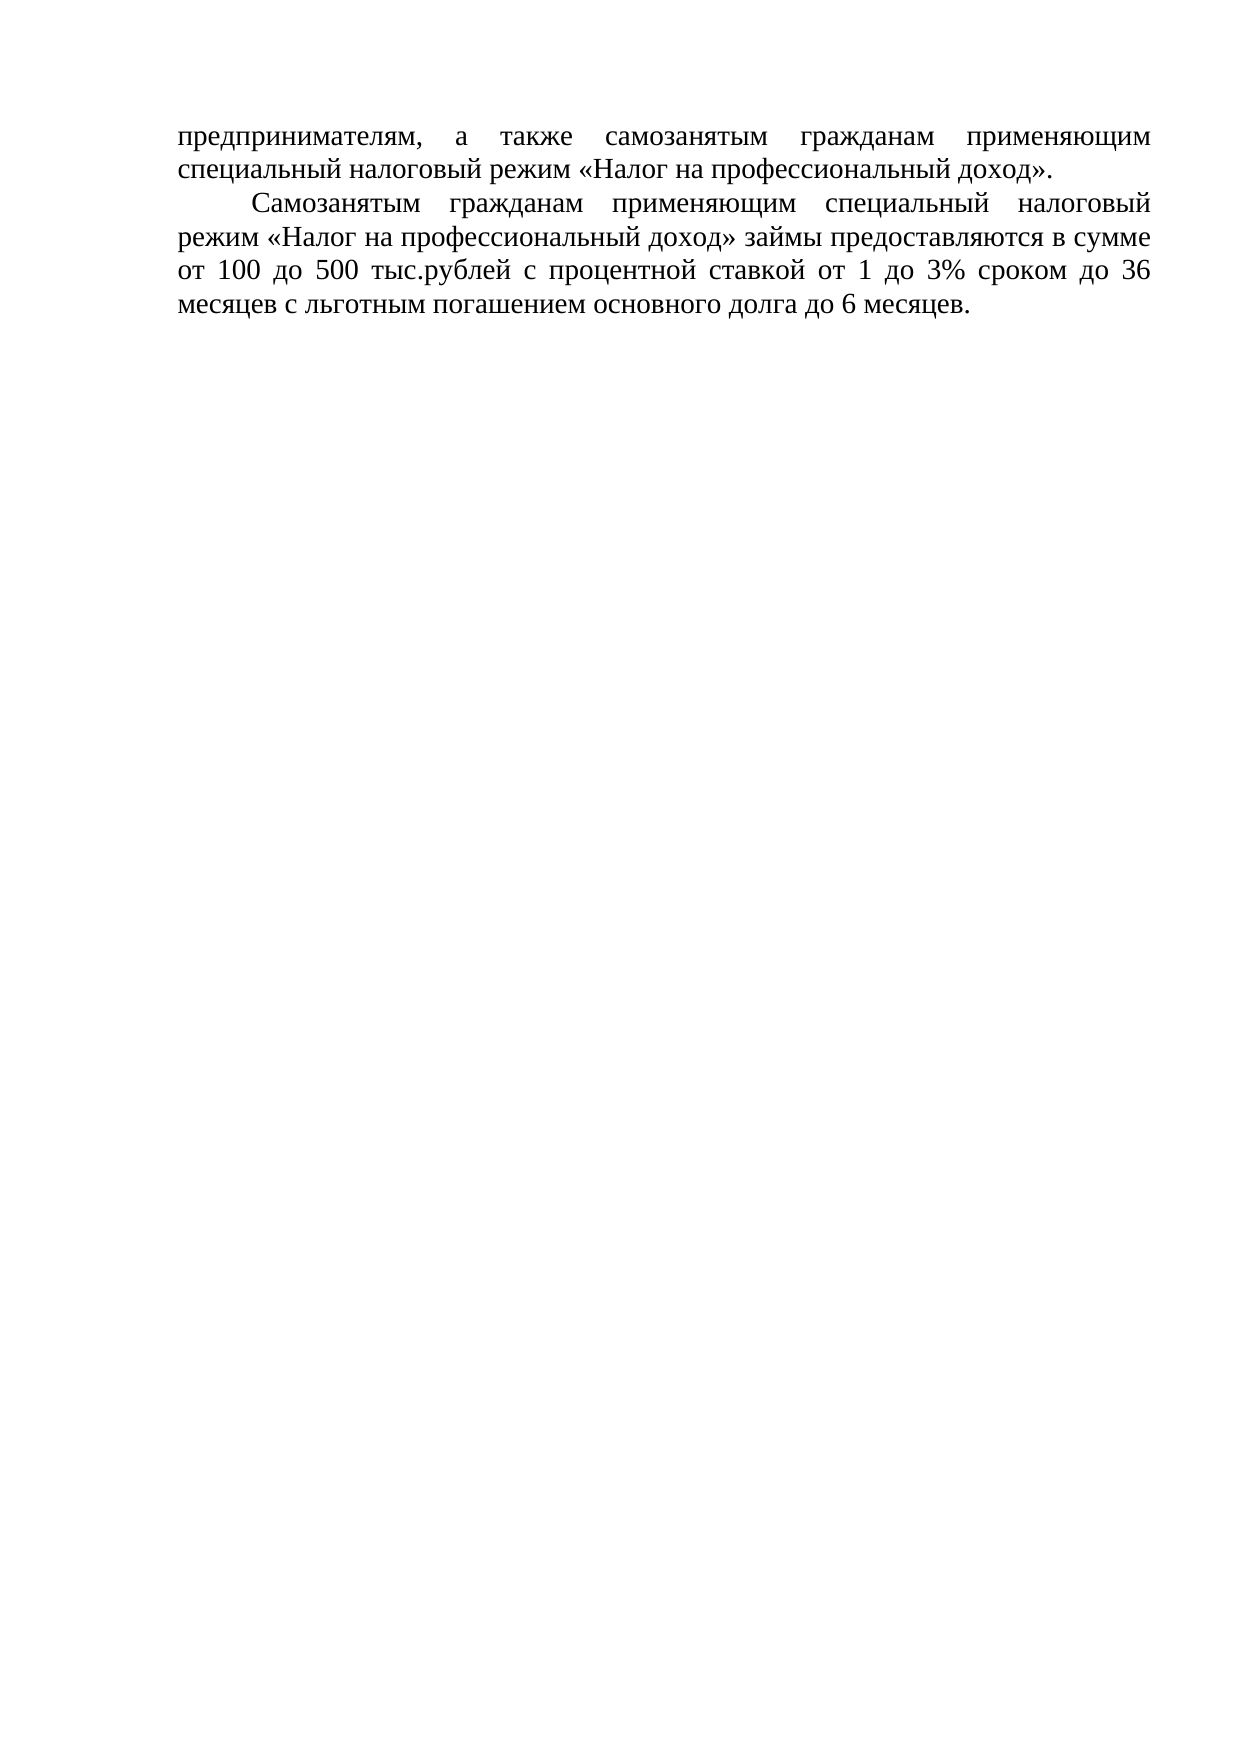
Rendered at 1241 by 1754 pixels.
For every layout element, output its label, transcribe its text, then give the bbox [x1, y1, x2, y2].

text Самозанятым гражданам применяющим специальный налоговый режим «Налог на профессиональный доход» займы предоставляются в сумме от 100 до 500 тыс.рублей с процентной ставкой от 1 до 3% сроком до 36 месяцев с льготным погашением основного долга до 6 месяцев. [177, 185, 1152, 319]
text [177, 118, 1152, 185]
